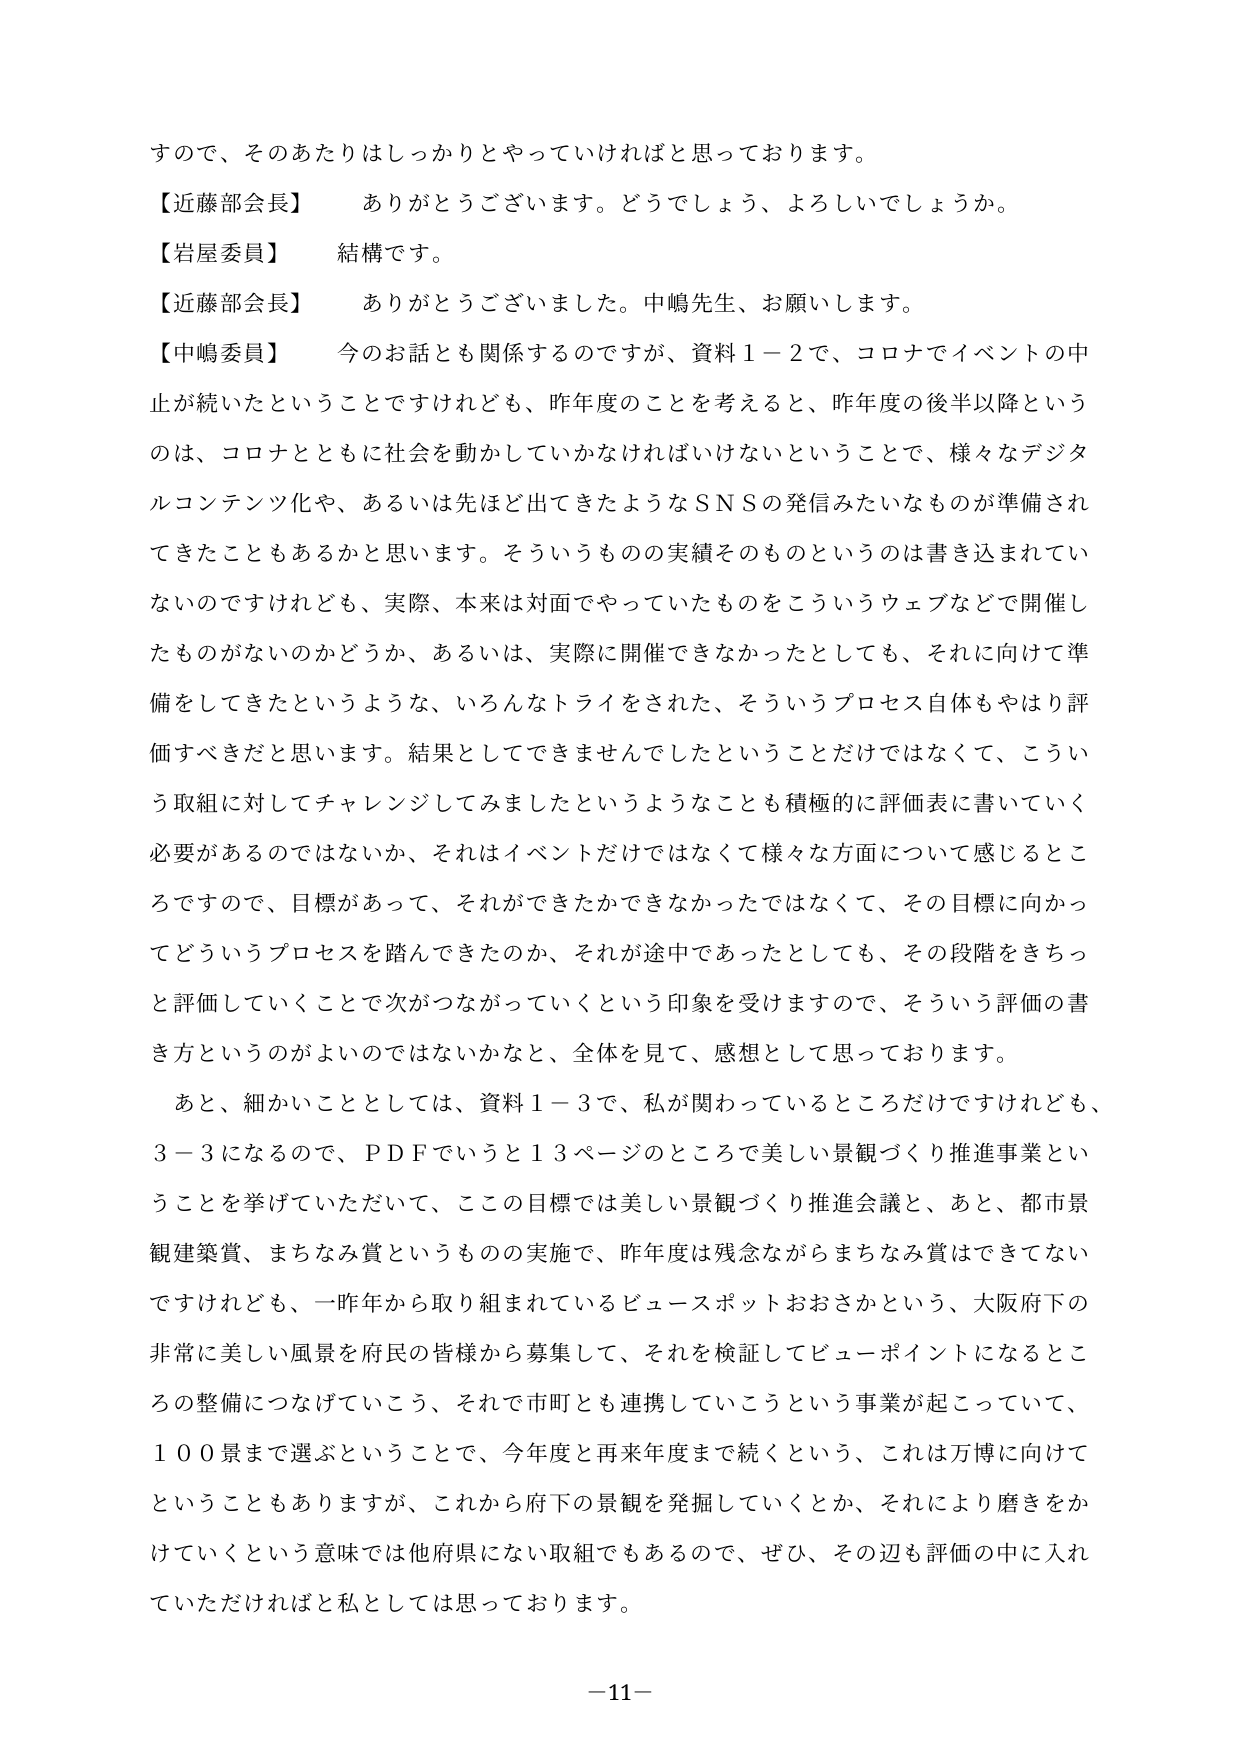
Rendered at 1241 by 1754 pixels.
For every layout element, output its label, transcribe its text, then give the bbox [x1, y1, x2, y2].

text 【中嶋委員】 今のお話とも関係するのですが、資料１－２で、コロナでイベントの中止が続いたということですけれども、昨年度のことを考えると、昨年度の後半以降というのは、コロナとともに社会を動かしていかなければいけないということで、様々なデジタルコンテンツ化や、あるいは先ほど出てきたようなＳＮＳの発信みたいなものが準備されてきたこともあるかと思います。そういうものの実績そのものというのは書き込まれていないのですけれども、実際、本来は対面でやっていたものをこういうウェブなどで開催したものがないのかどうか、あるいは、実際に開催できなかったとしても、それに向けて準備をしてきたというような、いろんなトライをされた、そういうプロセス自体もやはり評価すべきだと思います。結果としてできませんでしたということだけではなくて、こういう取組に対してチャレンジしてみましたというようなことも積極的に評価表に書いていく必要があるのではないか、それはイベントだけではなくて様々な方面について感じるところですので、目標があって、それができたかできなかったではなくて、その目標に向かってどういうプロセスを踏んできたのか、それが途中であったとしても、その段階をきちっと評価していくことで次がつながっていくという印象を受けますので、そういう評価の書き方というのがよいのではないかなと、全体を見て、感想として思っております。 [149, 327, 1091, 1077]
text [149, 127, 1091, 177]
text 【近藤部会長】 ありがとうございます。どうでしょう、よろしいでしょうか。 [149, 177, 1091, 227]
text あと、細かいこととしては、資料１－３で、私が関わっているところだけですけれども、３－３になるので、ＰＤＦでいうと１３ページのところで美しい景観づくり推進事業ということを挙げていただいて、ここの目標では美しい景観づくり推進会議と、あと、都市景観建築賞、まちなみ賞というものの実施で、昨年度は残念ながらまちなみ賞はできてないですけれども、一昨年から取り組まれているビュースポットおおさかという、大阪府下の非常に美しい風景を府民の皆様から募集して、それを検証してビューポイントになるところの整備につなげていこう、それで市町とも連携していこうという事業が起こっていて、１００景まで選ぶということで、今年度と再来年度まで続くという、これは万博に向けてということもありますが、これから府下の景観を発掘していくとか、それにより磨きをかけていくという意味では他府県にない取組でもあるので、ぜひ、その辺も評価の中に入れていただければと私としては思っております。 [149, 1077, 1091, 1627]
text 【岩屋委員】 結構です。 [149, 227, 1091, 277]
text 【近藤部会長】 ありがとうございました。中嶋先生、お願いします。 [149, 277, 1091, 327]
